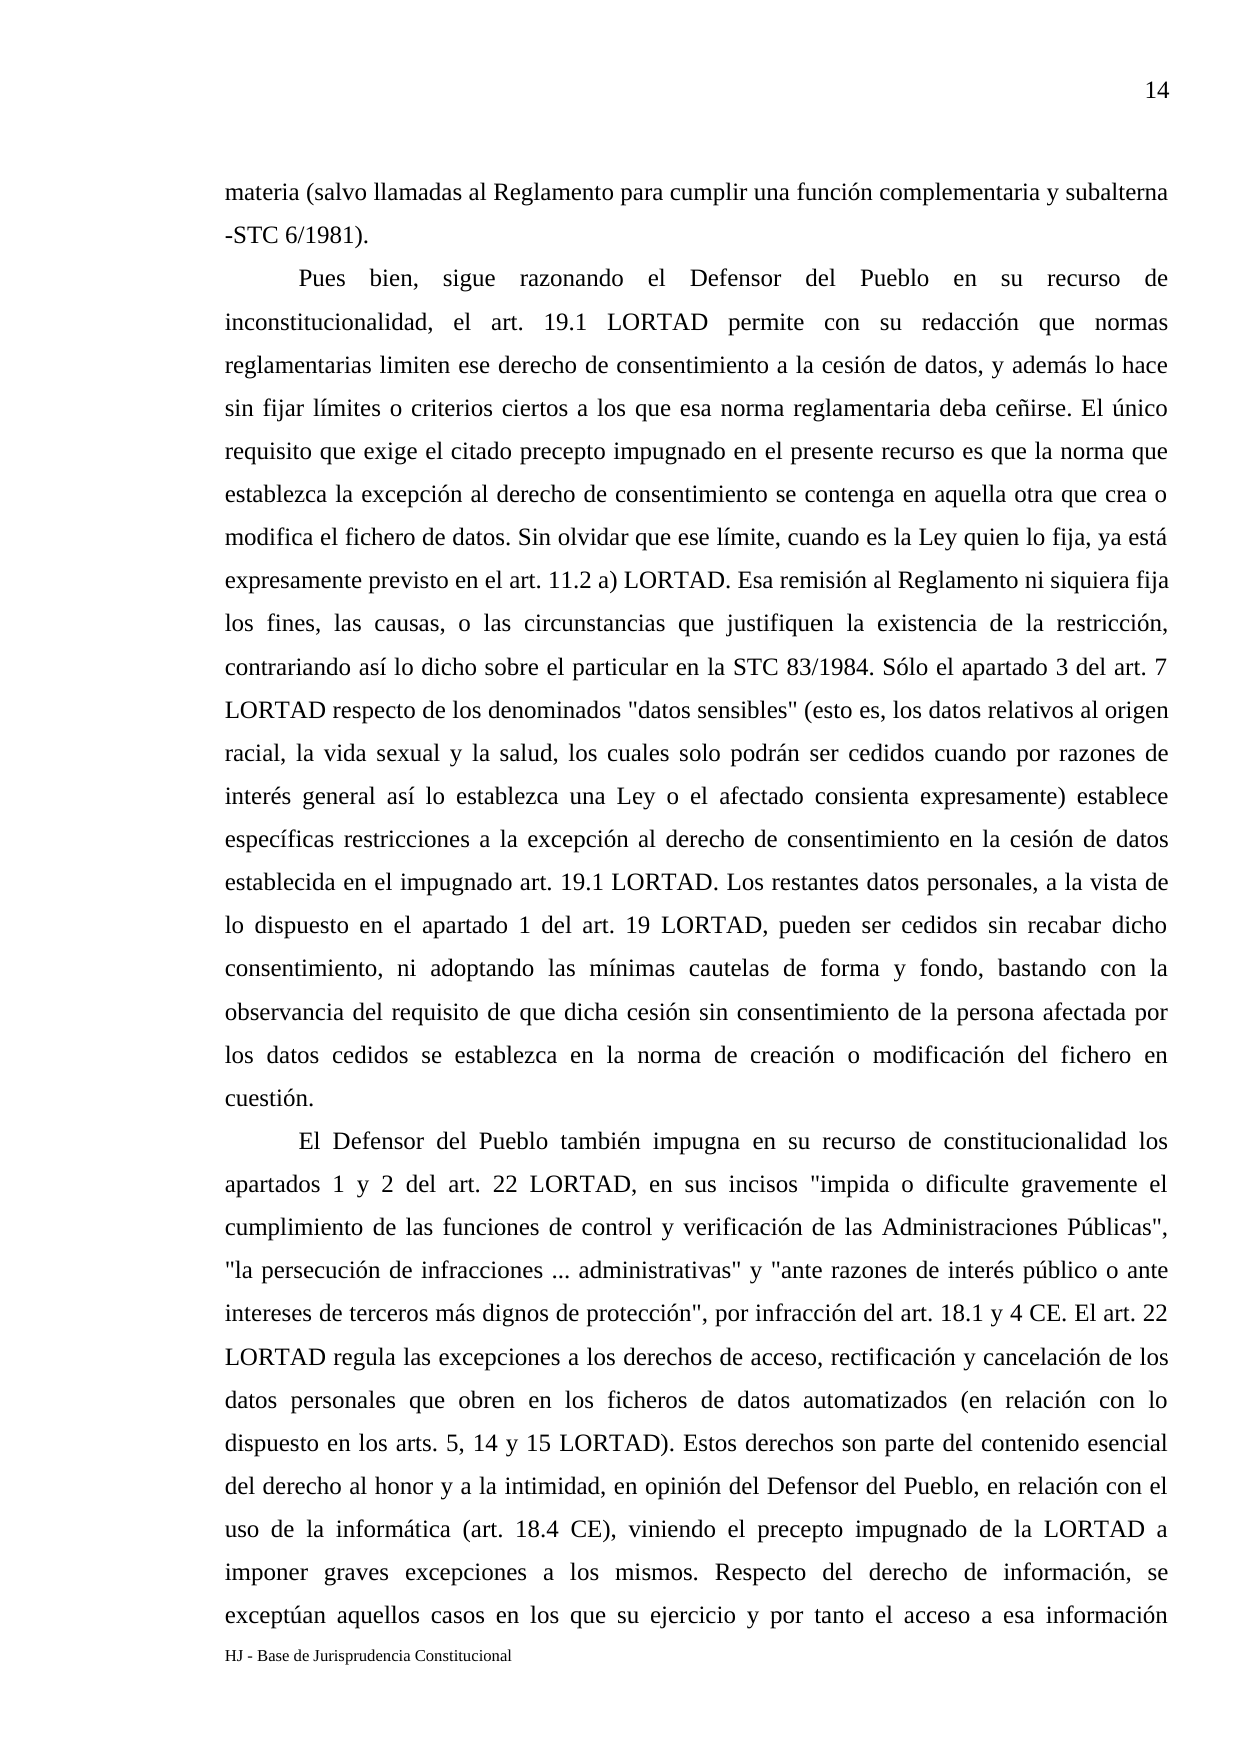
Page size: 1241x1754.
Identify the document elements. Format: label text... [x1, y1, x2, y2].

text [224, 1126, 1169, 1629]
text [224, 177, 1169, 249]
text Pues bien, sigue razonando el Defensor del Pueblo en su recurso de inconstitucionalidad, el art. 19.1 LORTAD permite con su redacción que normas reglamentarias limiten ese derecho de consentimiento a la cesión de datos, y además lo hace sin fijar límites o criterios ciertos a los que esa norma reglamentaria deba ceñirse. El único requisito que exige el citado precepto impugnado en el presente recurso es que la norma que establezca la excepción al derecho de consentimiento se contenga en aquella otra que crea o modifica el fichero de datos. Sin olvidar que ese límite, cuando es la Ley quien lo fija, ya está expresamente previsto en el art. 11.2 a) LORTAD. Esa remisión al Reglamento ni siquiera fija los fines, las causas, o las circunstancias que justifiquen la existencia de la restricción, contrariando así lo dicho sobre el particular en la STC 83/1984. Sólo el apartado 3 del art. 7 LORTAD respecto de los denominados "datos sensibles" (esto es, los datos relativos al origen racial, la vida sexual y la salud, los cuales solo podrán ser cedidos cuando por razones de interés general así lo establezca una Ley o el afectado consienta expresamente) establece específicas restricciones a la excepción al derecho de consentimiento en la cesión de datos establecida en el impugnado art. 19.1 LORTAD. Los restantes datos personales, a la vista de lo dispuesto en el apartado 1 del art. 19 LORTAD, pueden ser cedidos sin recabar dicho consentimiento, ni adoptando las mínimas cautelas de forma y fondo, bastando con la observancia del requisito de que dicha cesión sin consentimiento de la persona afectada por los datos cedidos se establezca en la norma de creación o modificación del fichero en cuestión. [224, 263, 1169, 1112]
